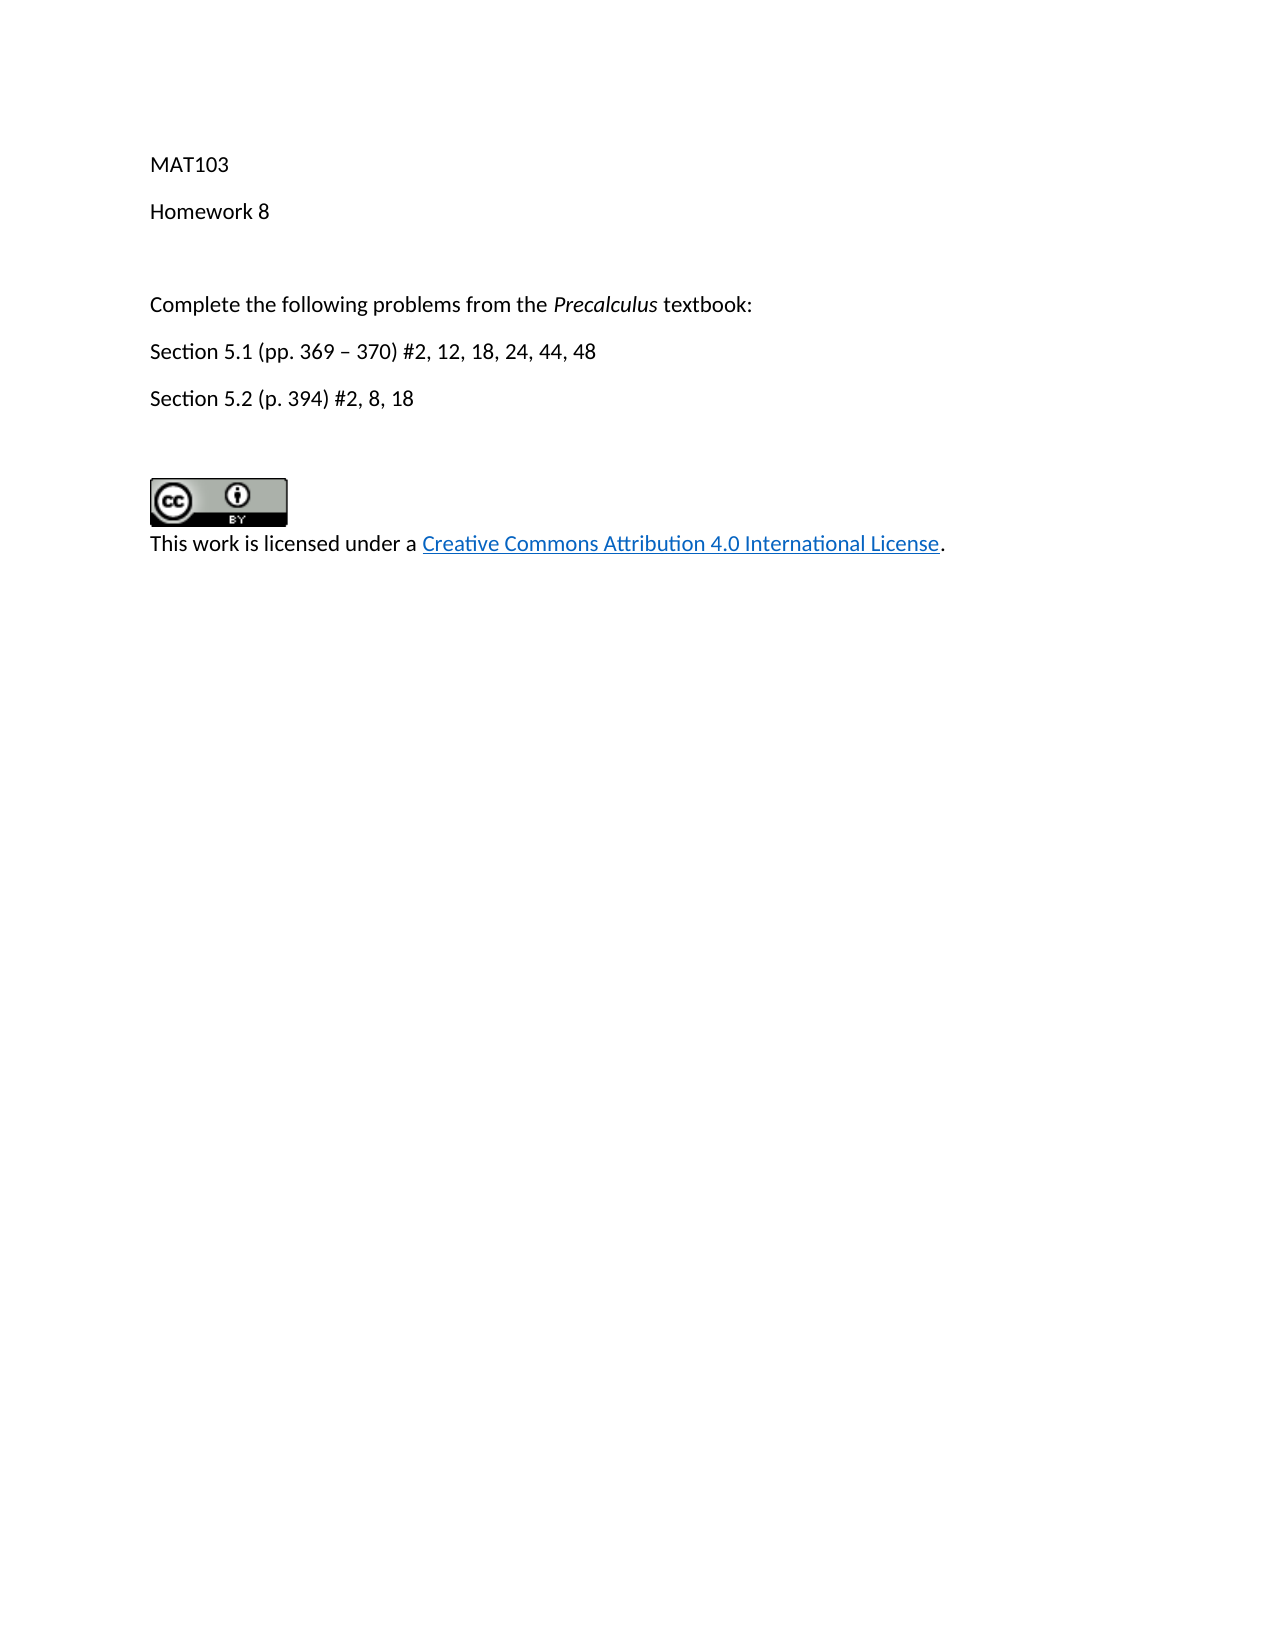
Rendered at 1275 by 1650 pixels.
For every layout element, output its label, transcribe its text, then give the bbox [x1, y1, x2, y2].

text Complete the following problems from the Precalculus textbook: [150, 291, 1125, 319]
text Section 5.1 (pp. 369 – 370) #2, 12, 18, 24, 44, 48 [150, 337, 1125, 366]
picture [150, 478, 288, 527]
text Homework 8 [150, 197, 1125, 225]
text Section 5.2 (p. 394) #2, 8, 18 [150, 384, 1125, 412]
text This work is licensed under a Creative Commons Attribution 4.0 International License. [150, 478, 1125, 557]
text MAT103 [150, 150, 1125, 178]
